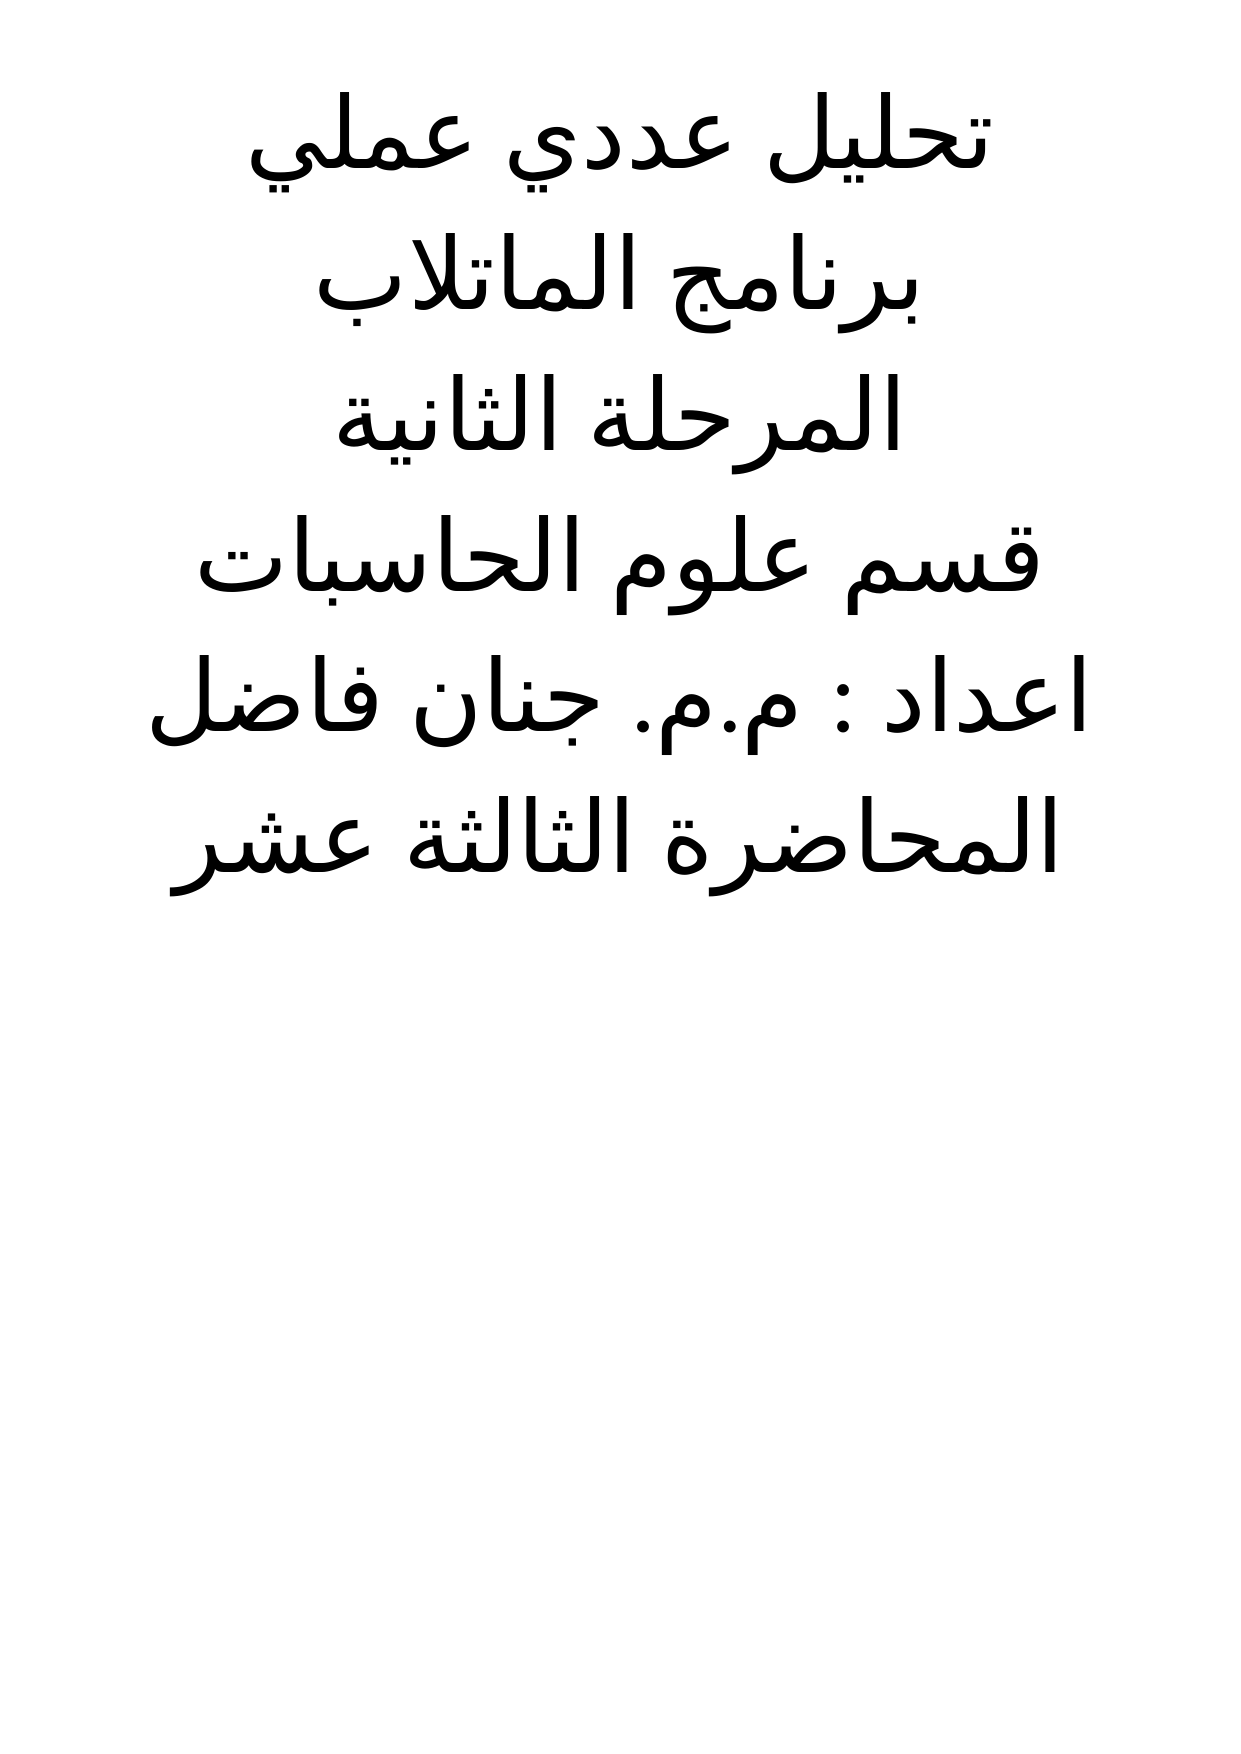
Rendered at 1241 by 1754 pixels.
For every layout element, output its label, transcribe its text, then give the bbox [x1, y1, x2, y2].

text تحليل عددي عملي [75, 75, 1165, 190]
text اعداد : م.م. جنان فاضل [75, 638, 1165, 753]
text المحاضرة الثالثة عشر [75, 779, 1165, 894]
text برنامج الماتلاب [75, 216, 1165, 331]
text قسم علوم الحاسبات [75, 497, 1165, 612]
text المرحلة الثانية [75, 357, 1165, 472]
